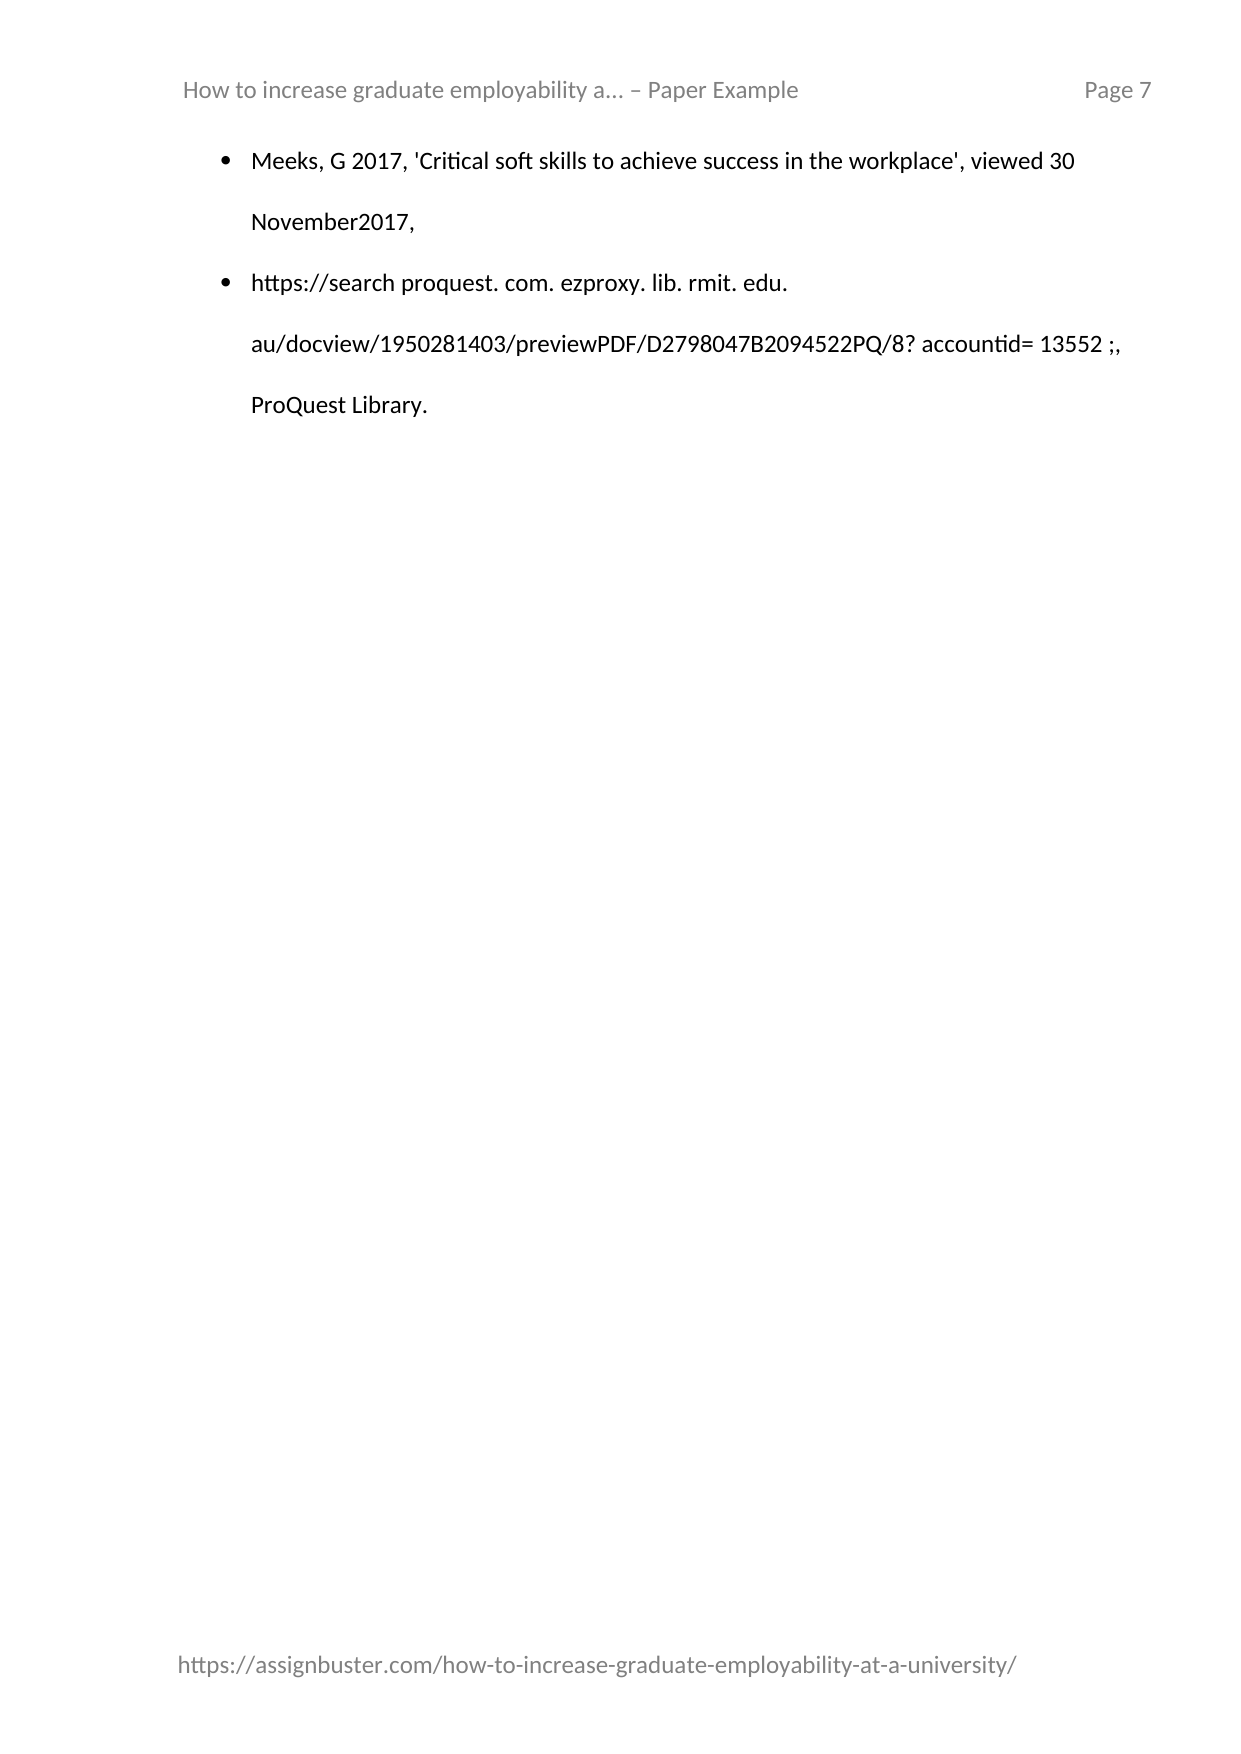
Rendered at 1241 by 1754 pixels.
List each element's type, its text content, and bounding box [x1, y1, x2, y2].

list https://search proquest. com. ezproxy. lib. rmit. edu. au/docview/1950281403/previewPDF/D2798047B2094522PQ/8? accountid= 13552 ;, ProQuest Library. [221, 267, 1152, 420]
list Meeks, G 2017, 'Critical soft skills to achieve success in the workplace', viewed 30 November2017, [221, 145, 1152, 237]
